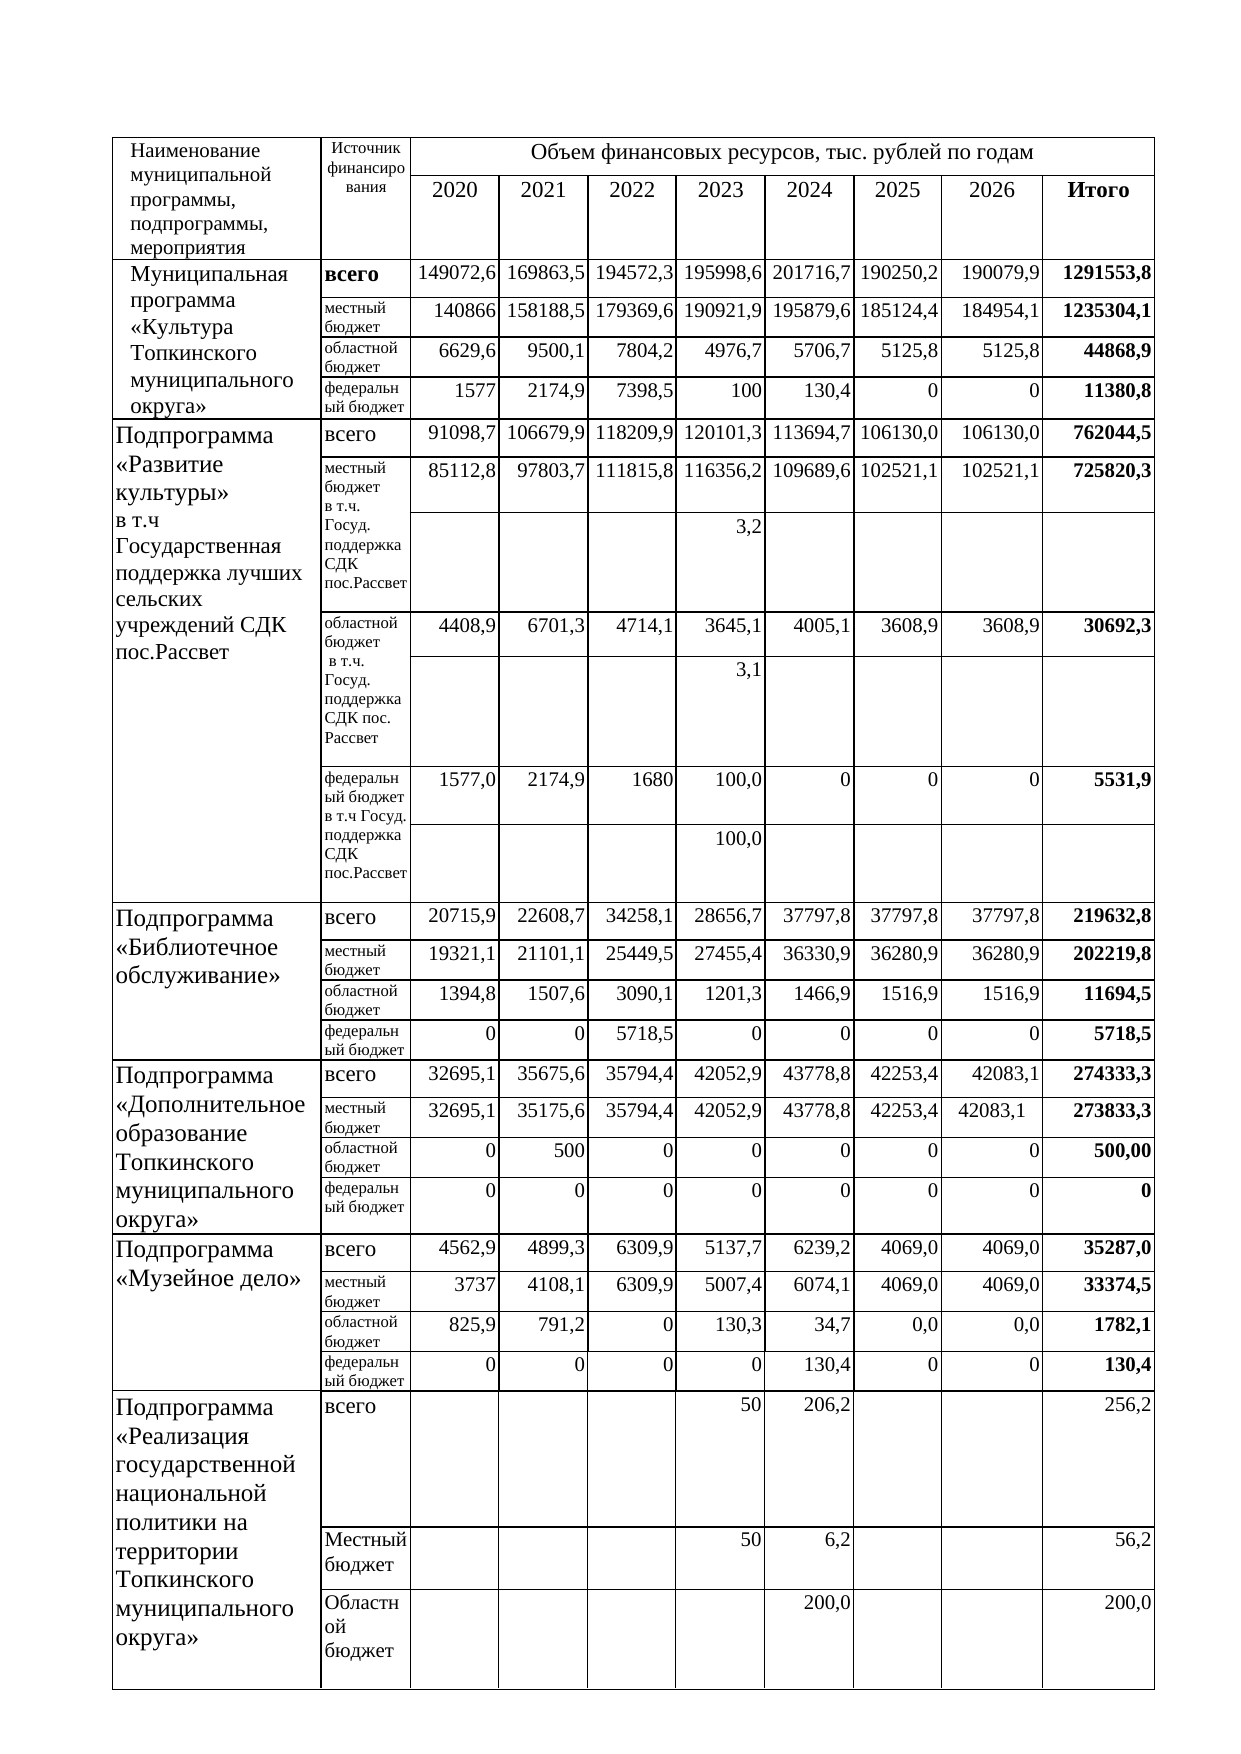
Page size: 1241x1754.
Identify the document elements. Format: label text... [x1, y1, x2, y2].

table_cell 2020 [411, 176, 498, 259]
table_cell 4714,1 [589, 613, 675, 656]
table_cell [500, 513, 587, 611]
table_cell [113, 1651, 320, 1688]
table_cell 30692,3 [1043, 613, 1154, 656]
table_cell 273833,3 [1043, 1098, 1154, 1137]
table_cell Подпрограмма «Музейное дело» [113, 1235, 320, 1390]
table_cell 35675,6 [500, 1061, 587, 1097]
table_cell 35794,4 [589, 1061, 675, 1097]
table_cell [676, 1590, 764, 1688]
table_cell федеральный бюджет [322, 1178, 410, 1233]
table_cell 4562,9 [411, 1235, 498, 1271]
table_cell 0 [942, 1138, 1042, 1176]
table_cell 1516,9 [855, 981, 941, 1019]
table_cell 42253,4 [855, 1061, 941, 1097]
table_cell 3090,1 [589, 981, 675, 1019]
table_cell 0 [766, 767, 853, 824]
table_cell 194572,3 [589, 260, 675, 296]
table_cell 0 [855, 1352, 941, 1390]
table_cell 0 [588, 1352, 675, 1390]
table_cell [942, 1590, 1042, 1688]
table_cell 1291553,8 [1043, 260, 1154, 296]
table_cell [766, 825, 853, 902]
table_cell [500, 657, 587, 766]
table_cell 56,2 [1043, 1528, 1154, 1589]
table_cell [854, 1528, 941, 1589]
table_cell 6239,2 [766, 1235, 853, 1271]
table_cell [588, 1528, 675, 1589]
table_cell 2022 [589, 176, 675, 259]
table_cell местный бюджет в т.ч. Госуд. поддержка СДК пос.Рассвет [322, 458, 410, 611]
table_cell 11694,5 [1043, 981, 1154, 1019]
table_cell 35175,6 [500, 1098, 587, 1137]
table_cell 106679,9 [500, 420, 587, 456]
table_cell [499, 1392, 587, 1526]
table_cell 4408,9 [411, 613, 498, 656]
table_cell 42083,1 [942, 1098, 1042, 1137]
table_cell 791,2 [500, 1312, 587, 1351]
table_cell местный бюджет [322, 1098, 410, 1137]
table_cell [588, 1590, 675, 1688]
table_cell 256,2 [1043, 1392, 1154, 1526]
table_cell областной бюджет [322, 338, 410, 376]
table_cell 106130,0 [942, 420, 1042, 456]
table_cell 149072,6 [411, 260, 498, 296]
table_cell 102521,1 [942, 458, 1042, 512]
table_cell 2026 [942, 176, 1042, 259]
table_cell [942, 825, 1042, 902]
table_cell 0 [855, 378, 941, 418]
table_cell 0 [766, 1138, 853, 1176]
table_cell Подпрограмма «Реализация государственной национальной политики на территории Топкинского муниципального округа» [113, 1391, 320, 1651]
table_cell 3608,9 [942, 613, 1042, 656]
table_cell [942, 1392, 1042, 1526]
table_cell 91098,7 [411, 420, 498, 456]
table_cell 6,2 [765, 1528, 853, 1589]
table_cell 0 [766, 1178, 853, 1233]
table_cell 118209,9 [589, 420, 675, 456]
table_cell [855, 513, 941, 611]
table_cell Подпрограмма «Дополнительное образование Топкинского муниципального округа» [113, 1061, 320, 1233]
table_cell 97803,7 [500, 458, 587, 512]
table_cell 109689,6 [766, 458, 853, 512]
table_cell 200,0 [1043, 1590, 1154, 1688]
table_cell 4899,3 [500, 1235, 587, 1271]
table_cell 0 [766, 1021, 853, 1059]
table_cell 219632,8 [1043, 903, 1154, 939]
table_cell 725820,3 [1043, 458, 1154, 512]
table_cell [499, 1528, 587, 1589]
table_cell [411, 657, 498, 766]
table_cell 85112,8 [411, 458, 498, 512]
table_cell 0 [589, 1138, 675, 1176]
table_cell 36330,9 [766, 941, 853, 979]
table_cell [411, 1528, 498, 1589]
table_cell [766, 657, 853, 766]
table_cell 274333,3 [1043, 1061, 1154, 1097]
table_cell 0 [855, 1138, 941, 1176]
table_cell 2025 [855, 176, 941, 259]
table_cell 1201,3 [677, 981, 764, 1019]
table_cell [1043, 657, 1154, 766]
table_cell 4069,0 [942, 1272, 1042, 1311]
table_cell 500 [500, 1138, 587, 1176]
table_cell 0 [677, 1021, 764, 1059]
table_cell 179369,6 [589, 298, 675, 336]
table_cell 130,4 [766, 378, 853, 418]
table_cell 44868,9 [1043, 338, 1154, 376]
table_cell 0 [411, 1021, 498, 1059]
table_cell 50 [676, 1528, 764, 1589]
table_cell [942, 657, 1042, 766]
table_cell 0 [942, 378, 1042, 418]
table_cell 140866 [411, 298, 498, 336]
table_cell 5125,8 [942, 338, 1042, 376]
table_cell областной бюджет [322, 1312, 410, 1351]
table_cell 120101,3 [677, 420, 764, 456]
table_cell 3,1 [677, 657, 764, 766]
table_cell 0 [1043, 1178, 1154, 1233]
table_cell 4069,0 [942, 1235, 1042, 1271]
table_cell 4976,7 [677, 338, 764, 376]
table_cell 37797,8 [766, 903, 853, 939]
table_cell 11380,8 [1043, 378, 1154, 418]
table_cell 36280,9 [942, 941, 1042, 979]
table_cell 1507,6 [500, 981, 587, 1019]
table_cell 0 [677, 1352, 764, 1390]
table_cell областной бюджет [322, 1138, 410, 1176]
table_cell 762044,5 [1043, 420, 1154, 456]
table_cell 32695,1 [411, 1061, 498, 1097]
table_cell 4108,1 [500, 1272, 587, 1311]
table_cell 28656,7 [677, 903, 764, 939]
table_cell 0 [500, 1178, 587, 1233]
table_cell 130,4 [1043, 1352, 1154, 1390]
table_cell [411, 1392, 498, 1526]
table_cell 111815,8 [589, 458, 675, 512]
table_cell 825,9 [411, 1312, 498, 1351]
table_cell 42083,1 [942, 1061, 1042, 1097]
table_cell 22608,7 [500, 903, 587, 939]
table_cell 35794,4 [589, 1098, 675, 1137]
table_cell 2174,9 [500, 378, 587, 418]
table_cell 9500,1 [500, 338, 587, 376]
table_cell [855, 657, 941, 766]
table_cell [942, 1528, 1042, 1589]
table_cell всего [322, 1235, 410, 1271]
table_cell 0 [411, 1138, 498, 1176]
table_cell 0 [855, 1021, 941, 1059]
table_cell [854, 1392, 941, 1526]
table_cell [499, 1590, 587, 1688]
table_cell 0 [677, 1138, 764, 1176]
table_cell 42253,4 [855, 1098, 941, 1137]
table_cell 190921,9 [677, 298, 764, 336]
table_cell федеральный бюджет [322, 378, 410, 418]
table_header Источник финансирования [322, 138, 410, 259]
table_cell федеральный бюджет [322, 1021, 410, 1059]
table_cell 6629,6 [411, 338, 498, 376]
table_cell 37797,8 [855, 903, 941, 939]
table_cell 100 [677, 378, 764, 418]
table_cell 2023 [677, 176, 764, 259]
table_cell 190250,2 [855, 260, 941, 296]
table_cell 33374,5 [1043, 1272, 1154, 1311]
table_cell [500, 825, 587, 902]
table_cell 0 [942, 1178, 1042, 1233]
table_cell 20715,9 [411, 903, 498, 939]
table_cell 1466,9 [766, 981, 853, 1019]
table_cell 0,0 [942, 1312, 1042, 1351]
table_cell 3608,9 [855, 613, 941, 656]
table_cell 0 [500, 1021, 587, 1059]
table_cell 102521,1 [855, 458, 941, 512]
table_cell 43778,8 [766, 1061, 853, 1097]
table_cell [589, 513, 675, 611]
table_cell Местный бюджет [322, 1528, 410, 1589]
table_cell 0 [942, 767, 1042, 824]
table_cell [411, 513, 498, 611]
table_cell всего [322, 420, 410, 456]
table_cell 113694,7 [766, 420, 853, 456]
table_cell 2174,9 [500, 767, 587, 824]
table_cell 6309,9 [589, 1235, 675, 1271]
table_cell 130,3 [677, 1312, 764, 1351]
table_cell 6701,3 [500, 613, 587, 656]
table_cell 190079,9 [942, 260, 1042, 296]
table_cell 206,2 [765, 1392, 853, 1526]
table_cell всего [322, 1392, 410, 1526]
table_cell [766, 513, 853, 611]
table_cell 1516,9 [942, 981, 1042, 1019]
table_cell 5125,8 [855, 338, 941, 376]
table_cell 5718,5 [1043, 1021, 1154, 1059]
table_cell Итого [1043, 176, 1154, 259]
table_cell 200,0 [765, 1590, 853, 1688]
table_cell 0 [589, 1178, 675, 1233]
table_cell [1043, 825, 1154, 902]
table_cell 2024 [766, 176, 853, 259]
table_cell 0 [677, 1178, 764, 1233]
table_cell 5718,5 [589, 1021, 675, 1059]
table_cell 1782,1 [1043, 1312, 1154, 1351]
table_cell всего [322, 903, 410, 939]
table_cell местный бюджет [322, 298, 410, 336]
table_cell 7398,5 [589, 378, 675, 418]
table_cell 1235304,1 [1043, 298, 1154, 336]
table_cell Подпрограмма «Развитие культуры» в т.ч Государственная поддержка лучших сельских учреждений СДК пос.Рассвет [113, 420, 320, 902]
table_cell 0 [942, 1021, 1042, 1059]
table_cell 5706,7 [766, 338, 853, 376]
table_cell [588, 1392, 675, 1526]
table_cell 184954,1 [942, 298, 1042, 336]
table_cell 130,4 [765, 1352, 853, 1390]
table_cell [411, 825, 498, 902]
table_cell 0,0 [855, 1312, 941, 1351]
table_header Объем финансовых ресурсов, тыс. рублей по годам [411, 138, 1154, 174]
table_cell 2021 [500, 176, 587, 259]
table_cell [1043, 513, 1154, 611]
table_cell 100,0 [677, 825, 764, 902]
table_cell 195879,6 [766, 298, 853, 336]
table_cell [854, 1590, 941, 1688]
table_cell [942, 513, 1042, 611]
table_cell [589, 825, 675, 902]
table_cell [855, 825, 941, 902]
table_cell 195998,6 [677, 260, 764, 296]
table_cell 3,2 [677, 513, 764, 611]
table_cell 116356,2 [677, 458, 764, 512]
table_cell 37797,8 [942, 903, 1042, 939]
table_cell 202219,8 [1043, 941, 1154, 979]
table_cell 4005,1 [766, 613, 853, 656]
table_cell Подпрограмма «Библиотечное обслуживание» [113, 903, 320, 1059]
table_cell 1577 [411, 378, 498, 418]
table_cell 25449,5 [589, 941, 675, 979]
table_cell 0 [500, 1352, 587, 1390]
table_cell Муниципальная программа «Культура Топкинского муниципального округа» [113, 260, 320, 418]
table_cell Областной бюджет [322, 1590, 410, 1688]
table_cell 21101,1 [500, 941, 587, 979]
table_cell 5007,4 [677, 1272, 764, 1311]
table_cell 1577,0 [411, 767, 498, 824]
table_cell 158188,5 [500, 298, 587, 336]
table_cell 5137,7 [677, 1235, 764, 1271]
table_cell 169863,5 [500, 260, 587, 296]
table_cell 50 [676, 1392, 764, 1526]
table_cell 500,00 [1043, 1138, 1154, 1176]
table_cell 1680 [589, 767, 675, 824]
table_cell 0 [855, 1178, 941, 1233]
table_cell федеральный бюджет в т.ч Госуд. поддержка СДК пос.Рассвет [322, 767, 410, 902]
table_cell 106130,0 [855, 420, 941, 456]
table_cell 0 [411, 1178, 498, 1233]
table_cell 32695,1 [411, 1098, 498, 1137]
table_cell 43778,8 [766, 1098, 853, 1137]
table_cell 0 [855, 767, 941, 824]
table_cell всего [322, 1061, 410, 1097]
table_cell 185124,4 [855, 298, 941, 336]
table_cell 7804,2 [589, 338, 675, 376]
table_cell 4069,0 [855, 1235, 941, 1271]
table_cell 19321,1 [411, 941, 498, 979]
table_header Наименование муниципальной программы, подпрограммы, мероприятия [113, 138, 320, 259]
table_cell всего [322, 260, 410, 296]
table_cell 6074,1 [766, 1272, 853, 1311]
table_cell 42052,9 [677, 1061, 764, 1097]
table_cell 42052,9 [677, 1098, 764, 1137]
table_cell 35287,0 [1043, 1235, 1154, 1271]
table_cell 100,0 [677, 767, 764, 824]
table_cell 0 [942, 1352, 1042, 1390]
table_cell местный бюджет [322, 1272, 410, 1311]
table_cell 3737 [411, 1272, 498, 1311]
table_cell 27455,4 [677, 941, 764, 979]
table_cell 36280,9 [855, 941, 941, 979]
table_cell [589, 657, 675, 766]
table_cell 0 [589, 1312, 675, 1351]
table_cell 5531,9 [1043, 767, 1154, 824]
table_cell 34,7 [766, 1312, 853, 1351]
table_cell 3645,1 [677, 613, 764, 656]
table_cell областной бюджет в т.ч. Госуд. поддержка СДК пос. Рассвет [322, 613, 410, 766]
table_cell местный бюджет [322, 941, 410, 979]
table_cell областной бюджет [322, 981, 410, 1019]
table_cell 1394,8 [411, 981, 498, 1019]
table_cell 4069,0 [855, 1272, 941, 1311]
table_cell [411, 1590, 498, 1688]
table_cell 34258,1 [589, 903, 675, 939]
table_cell 0 [411, 1352, 498, 1390]
table_cell 6309,9 [589, 1272, 675, 1311]
table_cell 201716,7 [766, 260, 853, 296]
table_cell федеральный бюджет [322, 1352, 410, 1390]
